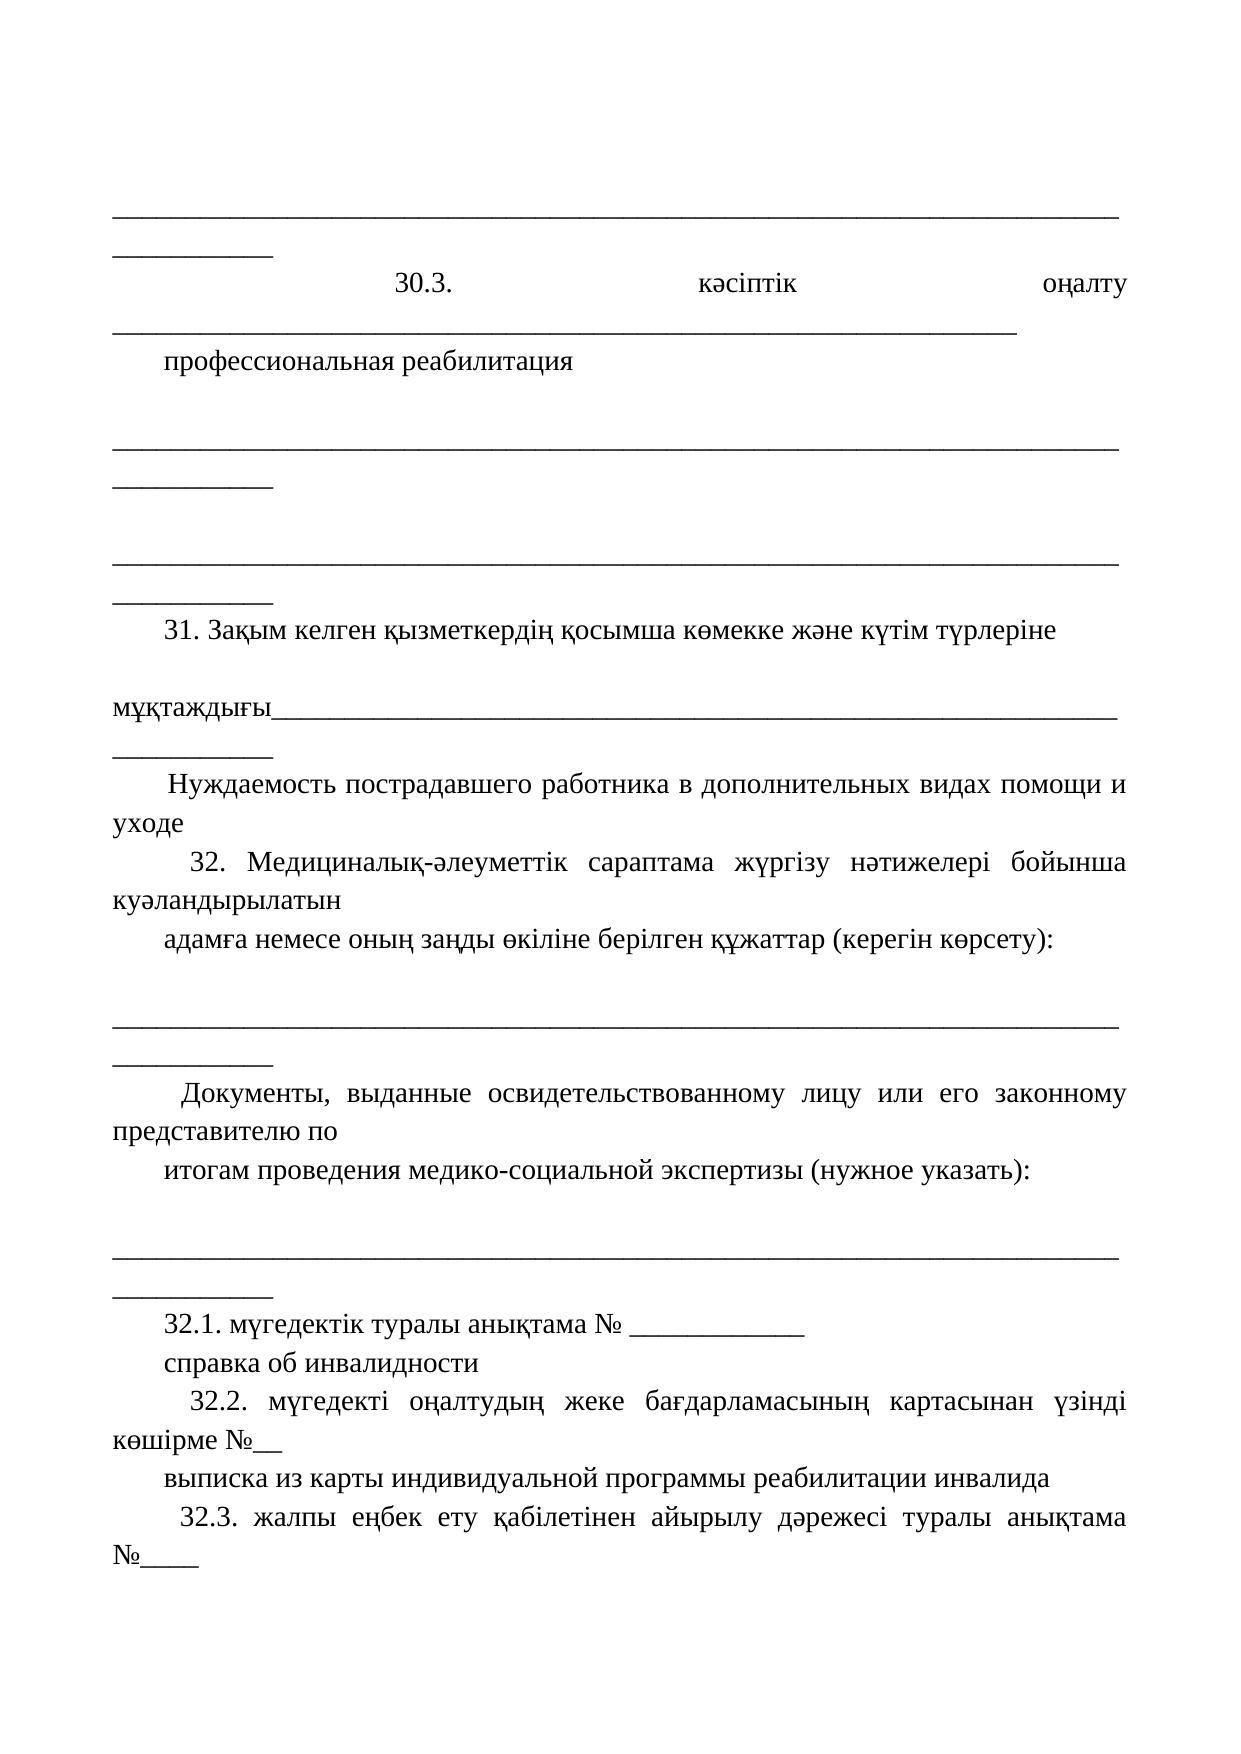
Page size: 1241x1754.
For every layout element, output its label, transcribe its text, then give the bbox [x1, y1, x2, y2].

text мұқтаждығы_____________________________________________________________________ [112, 651, 1128, 762]
text итогам проведения медико-социальной экспертизы (нужное указать): [112, 1152, 1128, 1186]
text 32.2. мүгедекті оңалтудың жеке бағдарламасының картасынан үзінді көшірме №__ [112, 1383, 1128, 1455]
text Документы, выданные освидетельствованному лицу или его законному представителю по [112, 1075, 1128, 1147]
text 32.1. мүгедектік туралы анықтама № ____________ [112, 1306, 1128, 1340]
text справка об инвалидности [112, 1345, 1128, 1378]
text 32.3. жалпы еңбек ету қабілетінен айырылу дәрежесі туралы анықтама №____ [112, 1499, 1128, 1571]
text Нуждаемость пострадавшего работника в дополнительных видах помощи и уходе [112, 767, 1128, 839]
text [112, 150, 1128, 261]
text ________________________________________________________________________________ [112, 381, 1128, 492]
text 32. Медициналық-әлеуметтік сараптама жүргізу нәтижелері бойынша куәландырылатын [112, 844, 1128, 916]
text профессиональная реабилитация [112, 343, 1128, 376]
text адамға немесе оның заңды өкіліне берілген құжаттар (керегін көрсету): [112, 921, 1128, 954]
text ________________________________________________________________________________ [112, 959, 1128, 1070]
text ________________________________________________________________________________ [112, 497, 1128, 607]
text ________________________________________________________________________________ [112, 1191, 1128, 1301]
text 31. Зақым келген қызметкердің қосымша көмекке және күтім түрлеріне [112, 612, 1128, 646]
text выписка из карты индивидуальной программы реабилитации инвалида [112, 1460, 1128, 1494]
text 30.3. кәсіптік оңалту ______________________________________________________________ [112, 266, 1128, 338]
